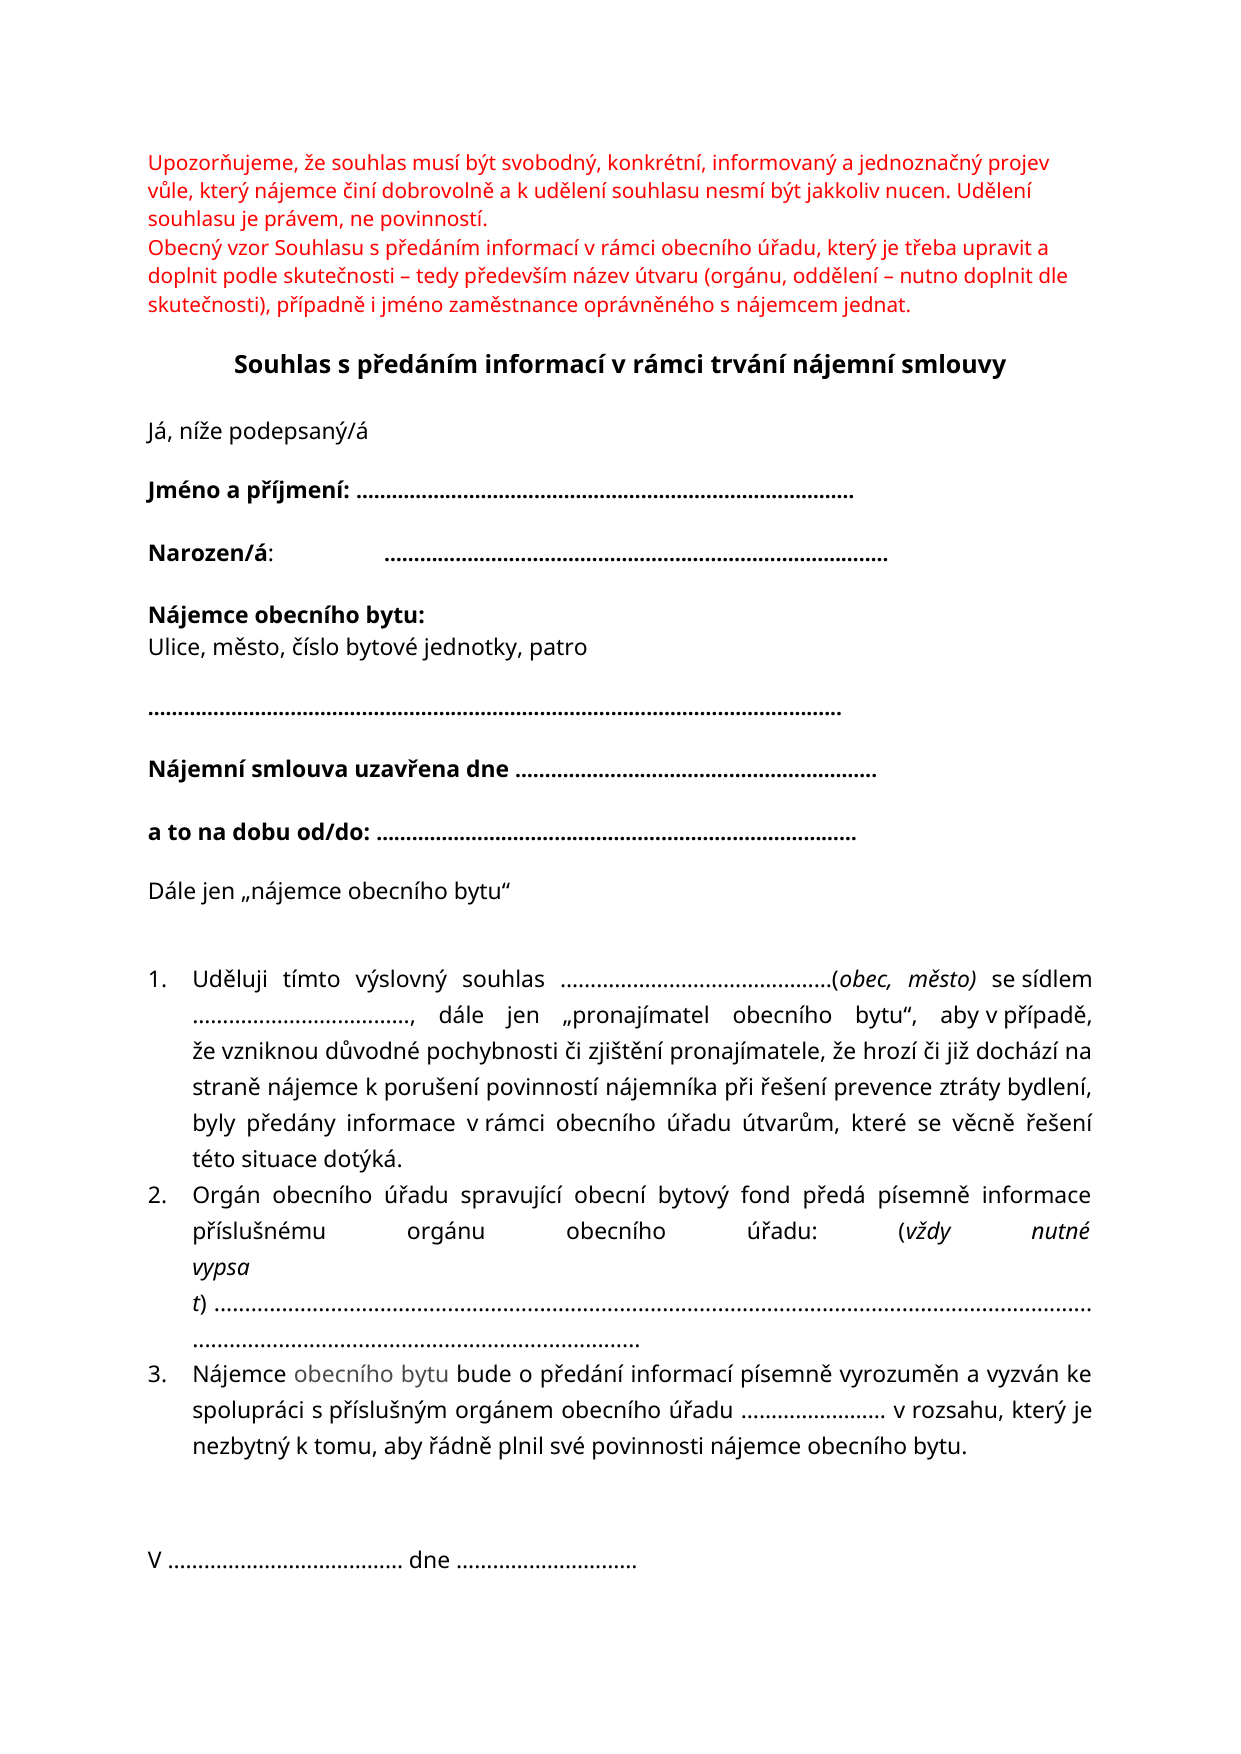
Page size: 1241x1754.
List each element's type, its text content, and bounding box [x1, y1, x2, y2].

list Uděluji tímto výslovný souhlas ………………………………………(obec, město) se sídlem ………………………………, dále jen „pronajímatel obecního bytu“, aby v případě, že vzniknou důvodné pochybnosti či zjištění pronajímatele, že hrozí či již dochází na straně nájemce k porušení povinností nájemníka při řešení prevence ztráty bydlení, byly předány informace v rámci obecního úřadu útvarům, které se věcně řešení této situace dotýká. [148, 963, 1093, 1174]
text V ………………………………… dne ………………………… [148, 1544, 1093, 1575]
text Obecný vzor Souhlasu s předáním informací v rámci obecního úřadu, který je třeba upravit a doplnit podle skutečnosti – tedy především název útvaru (orgánu, oddělení – nutno doplnit dle skutečnosti), případně i jméno zaměstnance oprávněného s nájemcem jednat. [148, 233, 1093, 318]
text Nájemní smlouva uzavřena dne ……………………………………………………. [148, 753, 1019, 784]
text Jméno a příjmení: ………………………………………………………………………… [148, 474, 1033, 506]
text Já, níže podepsaný/á [148, 415, 1093, 446]
text Ulice, město, číslo bytové jednotky, patro [148, 631, 1004, 662]
text …………………………………………………………………………………………............... [148, 693, 1004, 722]
list Nájemce obecního bytu bude o předání informací písemně vyrozuměn a vyzván ke spolupráci s příslušným orgánem obecního úřadu …………………… v rozsahu, který je nezbytný k tomu, aby řádně plnil své povinnosti nájemce obecního bytu. [148, 1358, 1093, 1462]
text Souhlas s předáním informací v rámci trvání nájemní smlouvy [148, 347, 1093, 381]
text Upozorňujeme, že souhlas musí být svobodný, konkrétní, informovaný a jednoznačný projev vůle, který nájemce činí dobrovolně a k udělení souhlasu nesmí být jakkoliv nucen. Udělení souhlasu je právem, ne povinností. [148, 148, 1093, 233]
text Nájemce obecního bytu: [148, 599, 1004, 631]
text Narozen/á: ………………………………………………………………..……….. [148, 537, 1004, 568]
text a to na dobu od/do: ……………………………………………………………………… [148, 815, 1019, 847]
text Dále jen „nájemce obecního bytu“ [148, 875, 1093, 906]
list Orgán obecního úřadu spravující obecní bytový fond předá písemně informace příslušnému orgánu obecního úřadu: (vždy nutné vypsat) ........................................................................................................................................................................................................................ [148, 1179, 1093, 1354]
